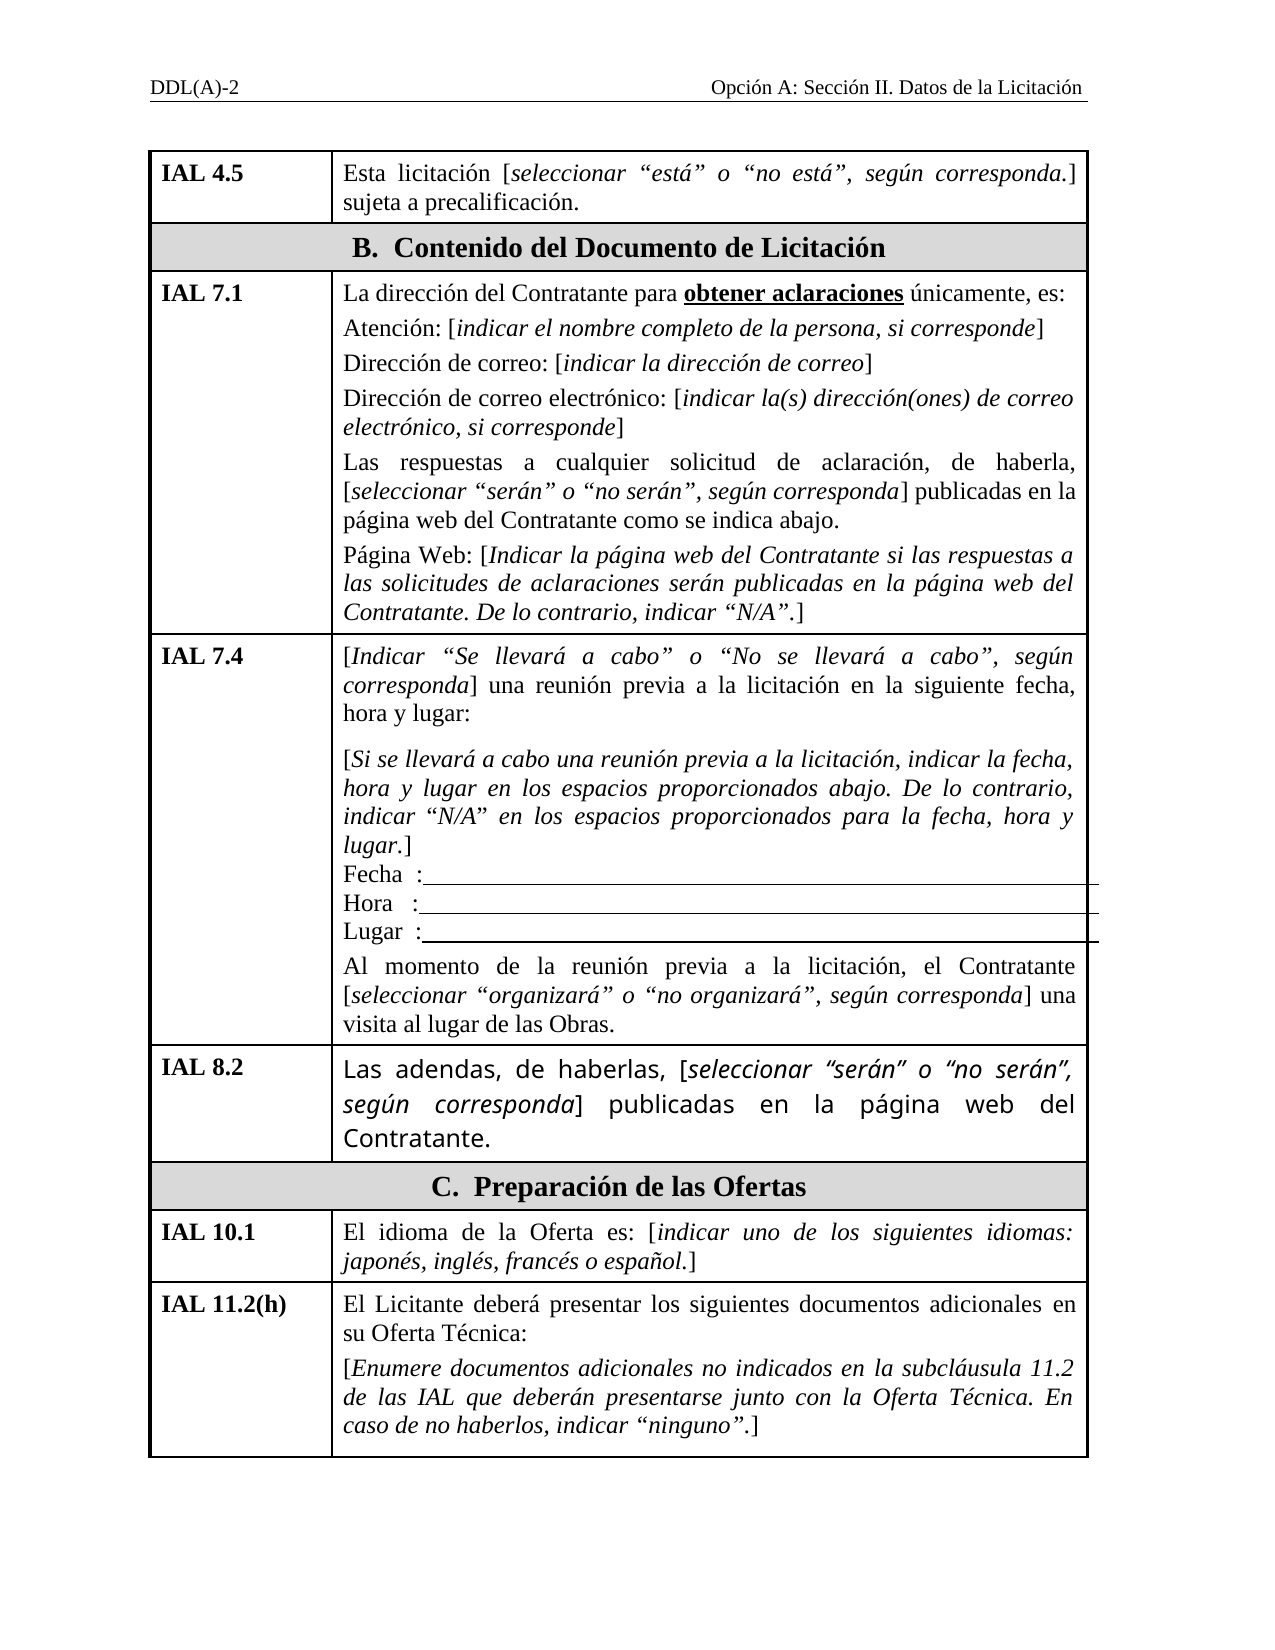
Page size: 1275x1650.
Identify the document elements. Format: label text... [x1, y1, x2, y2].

table_cell IAL 7.4 [152, 635, 331, 1044]
table_cell El Licitante deberá presentar los siguientes documentos adicionales en su Oferta Técnica: [Enumere documentos adicionales no indicados en la subcláusula 11.2 de las IAL que deberán presentarse junto con la Oferta Técnica. En caso de no haberlos, indicar “ninguno”.] [333, 1283, 1086, 1456]
table_cell [Indicar “Se llevará a cabo” o “No se llevará a cabo”, según corresponda] una reunión previa a la licitación en la siguiente fecha, hora y lugar: [Si se llevará a cabo una reunión previa a la licitación, indicar la fecha, hora y lugar en los espacios proporcionados abajo. De lo contrario, indicar “N/A” en los espacios proporcionados para la fecha, hora y lugar.] Fecha : Hora : Lugar : Al momento de la reunión previa a la licitación, el Contratante [seleccionar “organizará” o “no organizará”, según corresponda] una visita al lugar de las Obras. [333, 635, 1086, 1044]
table_cell La dirección del Contratante para obtener aclaraciones únicamente, es: Atención: [indicar el nombre completo de la persona, si corresponde] Dirección de correo: [indicar la dirección de correo] Dirección de correo electrónico: [indicar la(s) dirección(ones) de correo electrónico, si corresponde] Las respuestas a cualquier solicitud de aclaración, de haberla, [seleccionar “serán” o “no serán”, según corresponda] publicadas en la página web del Contratante como se indica abajo. Página Web: [Indicar la página web del Contratante si las respuestas a las solicitudes de aclaraciones serán publicadas en la página web del Contratante. De lo contrario, indicar “N/A”.] [333, 272, 1086, 633]
table_cell B. Contenido del Documento de Licitación [152, 224, 1086, 270]
table_cell IAL 8.2 [152, 1046, 331, 1161]
table_cell IAL 11.2(h) [152, 1283, 331, 1456]
table_cell IAL 7.1 [152, 272, 331, 633]
table_cell IAL 10.1 [152, 1211, 331, 1281]
table_cell IAL 4.5 [152, 152, 331, 222]
table_cell El idioma de la Oferta es: [indicar uno de los siguientes idiomas: japonés, inglés, francés o español.] [333, 1211, 1086, 1281]
table_cell Las adendas, de haberlas, [seleccionar “serán” o “no serán”, según corresponda] publicadas en la página web del Contratante. [333, 1046, 1086, 1161]
table_cell Esta licitación [seleccionar “está” o “no está”, según corresponda.] sujeta a precalificación. [333, 152, 1086, 222]
table_cell C. Preparación de las Ofertas [152, 1163, 1086, 1209]
